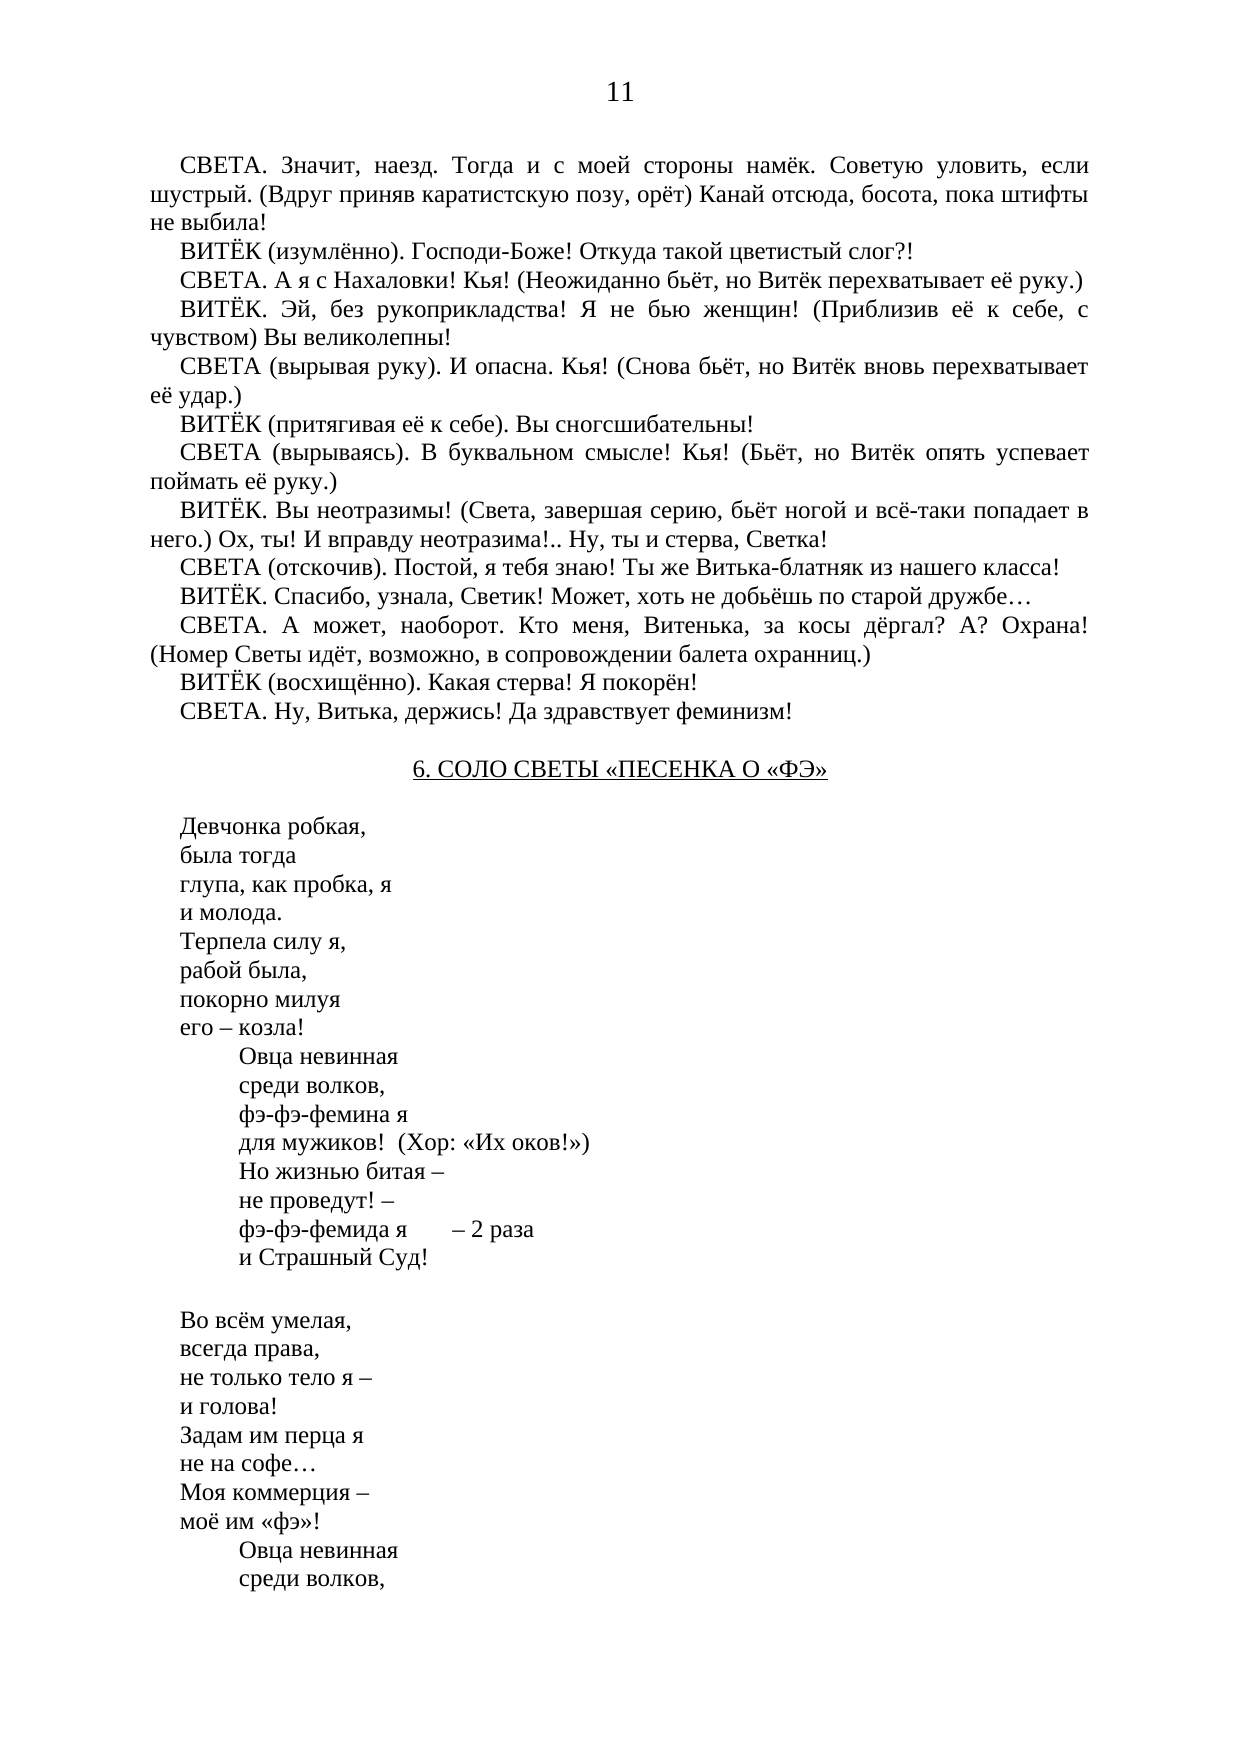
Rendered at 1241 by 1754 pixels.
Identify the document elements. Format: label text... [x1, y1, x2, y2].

text СВЕТА. А может, наоборот. Кто меня, Витенька, за косы дёргал? А? Охрана! (Номер Светы идёт, возможно, в сопровождении балета охранниц.) [150, 610, 1090, 667]
text Задам им перца я [150, 1420, 1090, 1448]
text Овца невинная [150, 1041, 1090, 1070]
text и Страшный Суд! [150, 1242, 1090, 1271]
text Терпела силу я, [150, 926, 1090, 955]
text рабой была, [150, 955, 1090, 984]
text СВЕТА (вырывая руку). И опасна. Кья! (Снова бьёт, но Витёк вновь перехватывает её удар.) [150, 351, 1090, 409]
text 6. СОЛО СВЕТЫ «ПЕСЕНКА О «ФЭ» [150, 754, 1090, 782]
text ВИТЁК (изумлённо). Господи-Боже! Откуда такой цветистый слог?! [150, 236, 1090, 265]
text была тогда [150, 840, 1090, 869]
text всегда права, [150, 1333, 1090, 1362]
text моё им «фэ»! [150, 1506, 1090, 1535]
text среди волков, [150, 1563, 1090, 1592]
text СВЕТА. Ну, Витька, держись! Да здравствует феминизм! [150, 696, 1090, 725]
text не на софе… [150, 1448, 1090, 1477]
text ВИТЁК. Эй, без рукоприкладства! Я не бью женщин! (Приблизив её к себе, с чувством) Вы великолепны! [150, 294, 1090, 351]
text СВЕТА. А я с Нахаловки! Кья! (Неожиданно бьёт, но Витёк перехватывает её руку.) [150, 265, 1090, 294]
text для мужиков! (Хор: «Их оков!») [150, 1127, 1090, 1156]
text ВИТЁК. Спасибо, узнала, Светик! Может, хоть не добьёшь по старой дружбе… [150, 581, 1090, 610]
text Моя коммерция – [150, 1477, 1090, 1506]
text покорно милуя [150, 984, 1090, 1012]
text фэ-фэ-фемида я – 2 раза [150, 1214, 1090, 1242]
text среди волков, [150, 1070, 1090, 1099]
text СВЕТА (отскочив). Постой, я тебя знаю! Ты же Витька-блатняк из нашего класса! [150, 552, 1090, 581]
text не только тело я – [150, 1362, 1090, 1391]
text не проведут! – [150, 1185, 1090, 1214]
text ВИТЁК (притягивая её к себе). Вы сногсшибательны! [150, 409, 1090, 437]
text глупа, как пробка, я [150, 869, 1090, 897]
text СВЕТА (вырываясь). В буквальном смысле! Кья! (Бьёт, но Витёк опять успевает поймать её руку.) [150, 437, 1090, 495]
text ВИТЁК. Вы неотразимы! (Света, завершая серию, бьёт ногой и всё-таки попадает в него.) Ох, ты! И вправду неотразима!.. Ну, ты и стерва, Светка! [150, 495, 1090, 552]
text и голова! [150, 1391, 1090, 1420]
text его – козла! [150, 1012, 1090, 1041]
text Девчонка робкая, [150, 811, 1090, 840]
text фэ-фэ-фемина я [150, 1099, 1090, 1127]
text и молода. [150, 897, 1090, 926]
text Овца невинная [150, 1535, 1090, 1563]
text Но жизнью битая – [150, 1156, 1090, 1185]
text ВИТЁК (восхищённо). Какая стерва! Я покорён! [150, 667, 1090, 696]
text Во всём умелая, [150, 1305, 1090, 1333]
text СВЕТА. Значит, наезд. Тогда и с моей стороны намёк. Советую уловить, если шустрый. (Вдруг приняв каратистскую позу, орёт) Канай отсюда, босота, пока штифты не выбила! [150, 150, 1090, 236]
